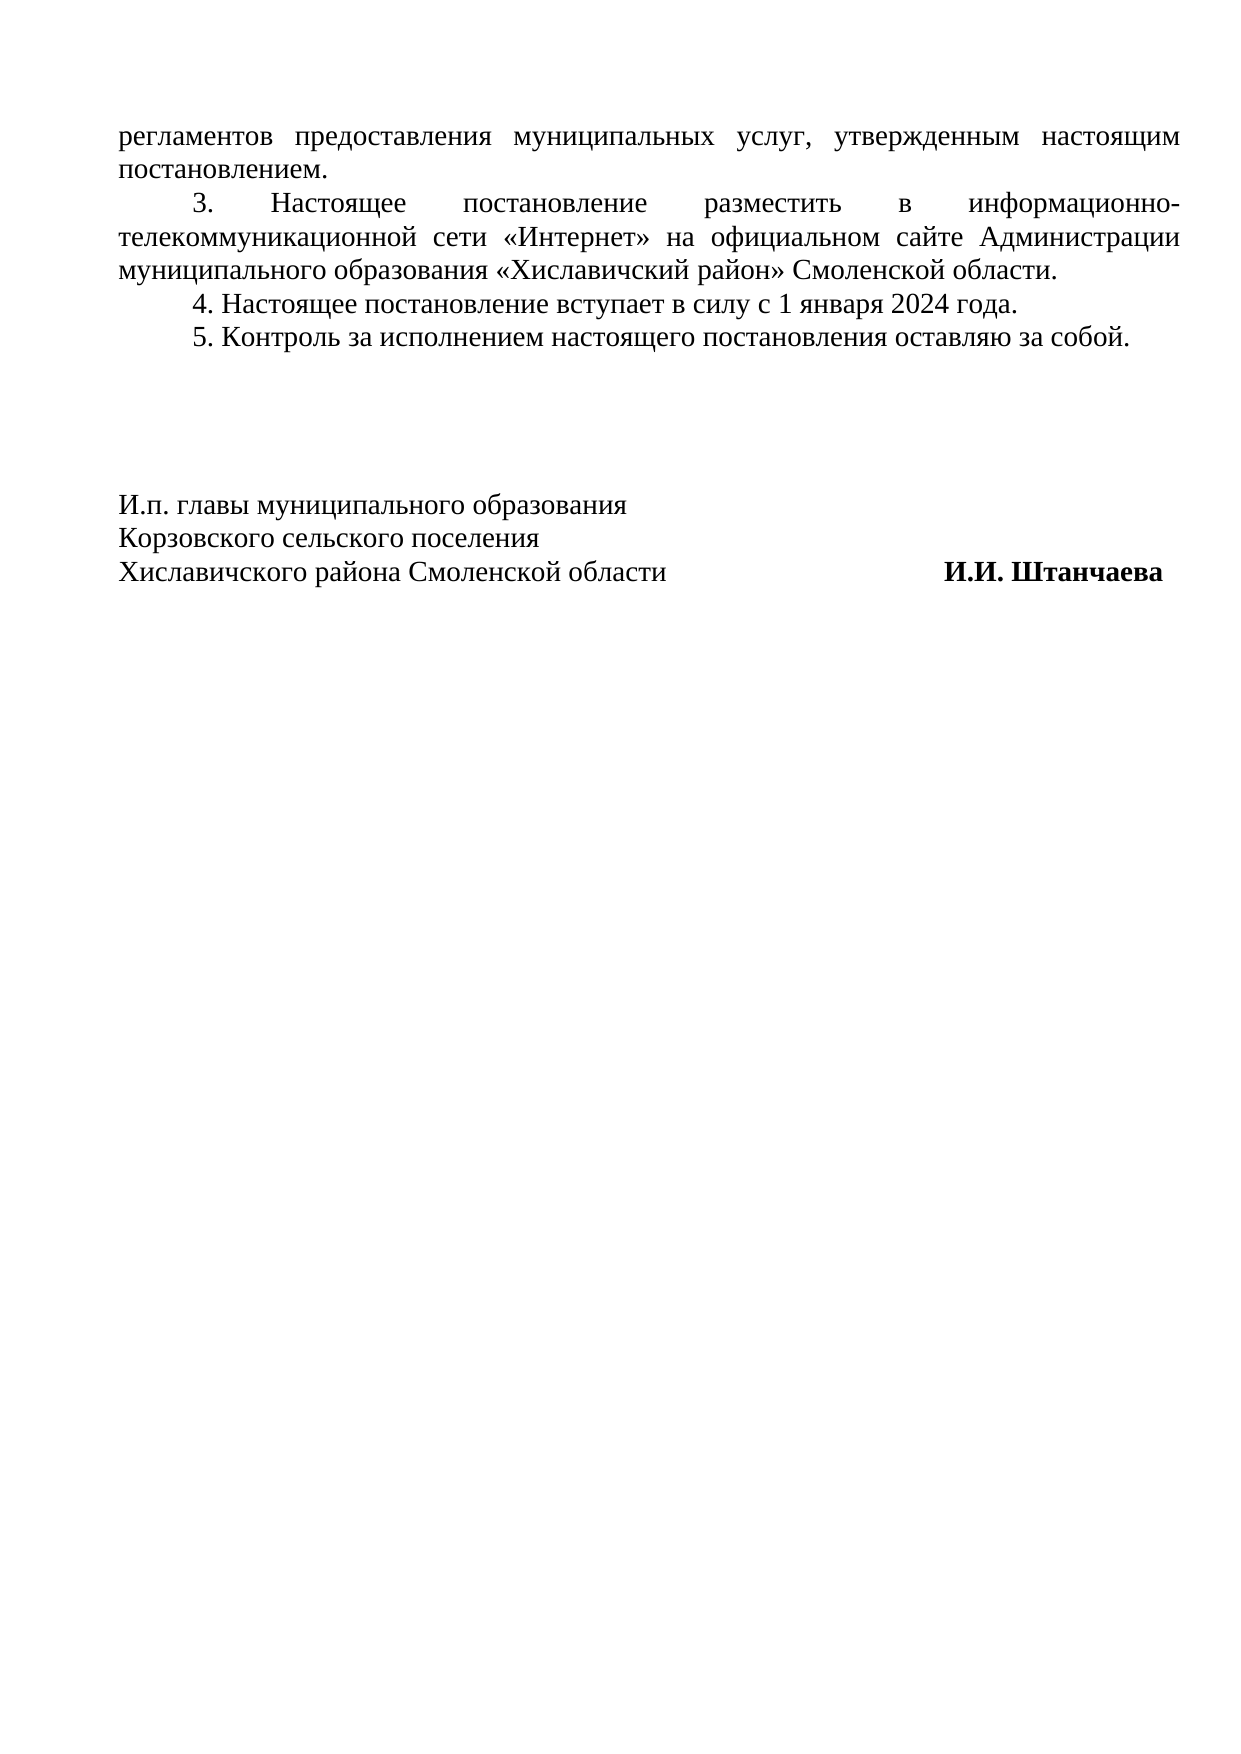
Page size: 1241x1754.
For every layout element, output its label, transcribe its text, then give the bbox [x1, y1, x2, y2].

text 3. Настоящее постановление разместить в информационно-телекоммуникационной сети «Интернет» на официальном сайте Администрации муниципального образования «Хиславичский район» Смоленской области. [118, 185, 1181, 286]
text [118, 118, 1181, 185]
text И.п. главы муниципального образования [118, 487, 1181, 521]
text Корзовского сельского поселения [118, 521, 1181, 554]
text 5. Контроль за исполнением настоящего постановления оставляю за собой. [118, 319, 1181, 353]
text Хиславичского района Смоленской области И.И. Штанчаева [118, 554, 1181, 588]
text 4. Настоящее постановление вступает в силу с 1 января 2024 года. [118, 286, 1181, 319]
